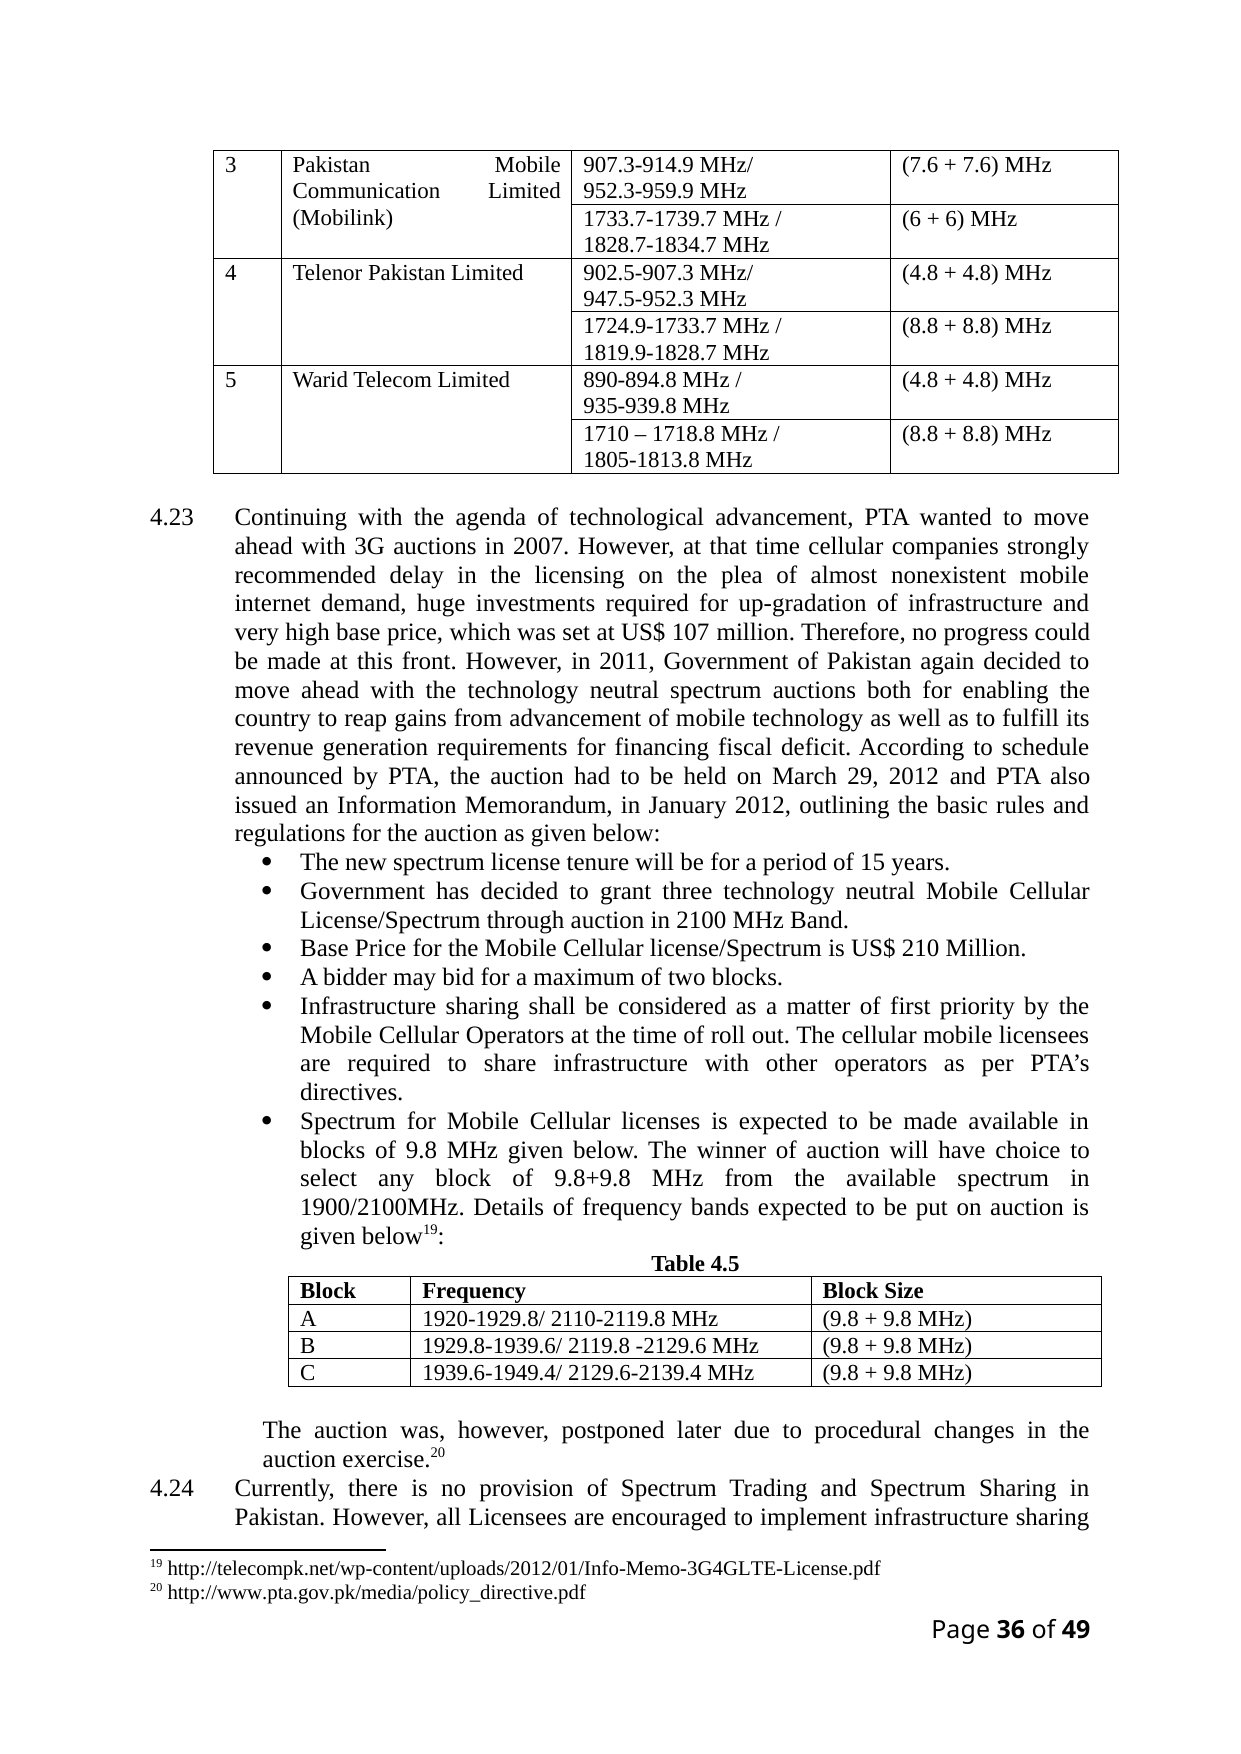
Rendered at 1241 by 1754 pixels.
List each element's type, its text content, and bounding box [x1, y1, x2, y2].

list Infrastructure sharing shall be considered as a matter of first priority by the Mobile Cellular Operators at the time of roll out. The cellular mobile licensees are required to share infrastructure with other operators as per PTA’s directives. [262, 991, 1090, 1106]
table_cell (4.8 + 4.8) MHz [891, 259, 1118, 311]
table_header Block Size [812, 1277, 1101, 1303]
table_cell (8.8 + 8.8) MHz [891, 420, 1118, 472]
list The new spectrum license tenure will be for a period of 15 years. [262, 847, 1090, 876]
list Spectrum for Mobile Cellular licenses is expected to be made available in blocks of 9.8 MHz given below. The winner of auction will have choice to select any block of 9.8+9.8 MHz from the available spectrum in 1900/2100MHz. Details of frequency bands expected to be put on auction is given below: [262, 1106, 1090, 1250]
table_header Frequency [411, 1277, 811, 1303]
table_cell (8.8 + 8.8) MHz [891, 312, 1118, 365]
table_cell 902.5-907.3 MHz/ 947.5-952.3 MHz [572, 259, 890, 311]
table_cell Telenor Pakistan Limited [282, 259, 571, 365]
table_cell 3 [214, 151, 281, 257]
table_cell 5 [214, 366, 281, 472]
table_cell 890-894.8 MHz / 935-939.8 MHz [572, 366, 890, 419]
table_cell (7.6 + 7.6) MHz [891, 151, 1118, 204]
table_cell (9.8 + 9.8 MHz) [812, 1359, 1101, 1386]
list Table 4.5 [300, 1250, 1090, 1276]
table_cell 1733.7-1739.7 MHz / 1828.7-1834.7 MHz [572, 205, 890, 257]
table_cell 1939.6-1949.4/ 2129.6-2139.4 MHz [411, 1359, 811, 1386]
table_cell 4 [214, 259, 281, 365]
list Continuing with the agenda of technological advancement, PTA wanted to move ahead with 3G auctions in 2007. However, at that time cellular companies strongly recommended delay in the licensing on the plea of almost nonexistent mobile internet demand, huge investments required for up-gradation of infrastructure and very high base price, which was set at US$ 107 million. Therefore, no progress could be made at this front. However, in 2011, Government of Pakistan again decided to move ahead with the technology neutral spectrum auctions both for enabling the country to reap gains from advancement of mobile technology as well as to fulfill its revenue generation requirements for financing fiscal deficit. According to schedule announced by PTA, the auction had to be held on March 29, 2012 and PTA also issued an Information Memorandum, in January 2012, outlining the basic rules and regulations for the auction as given below: [150, 502, 1090, 847]
table_header Block [289, 1277, 410, 1303]
list A bidder may bid for a maximum of two blocks. [262, 962, 1090, 991]
table_cell C [289, 1359, 410, 1386]
table_cell A [289, 1305, 410, 1331]
table_cell (6 + 6) MHz [891, 205, 1118, 257]
table_cell Pakistan Mobile Communication Limited (Mobilink) [282, 151, 571, 257]
table_cell Warid Telecom Limited [282, 366, 571, 472]
table_cell 907.3-914.9 MHz/ 952.3-959.9 MHz [572, 151, 890, 204]
table_cell B [289, 1332, 410, 1358]
table_cell (4.8 + 4.8) MHz [891, 366, 1118, 419]
table_cell 1724.9-1733.7 MHz / 1819.9-1828.7 MHz [572, 312, 890, 365]
table_cell 1710 – 1718.8 MHz / 1805-1813.8 MHz [572, 420, 890, 472]
list Base Price for the Mobile Cellular license/Spectrum is US$ 210 Million. [262, 933, 1090, 962]
table_cell (9.8 + 9.8 MHz) [812, 1332, 1101, 1358]
table_cell 1929.8-1939.6/ 2119.8 -2129.6 MHz [411, 1332, 811, 1358]
table_cell (9.8 + 9.8 MHz) [812, 1305, 1101, 1331]
text The auction was, however, postponed later due to procedural changes in the auction exercise. [262, 1416, 1090, 1473]
table_cell 1920-1929.8/ 2110-2119.8 MHz [411, 1305, 811, 1331]
list Government has decided to grant three technology neutral Mobile Cellular License/Spectrum through auction in 2100 MHz Band. [262, 876, 1090, 933]
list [150, 1473, 1090, 1531]
